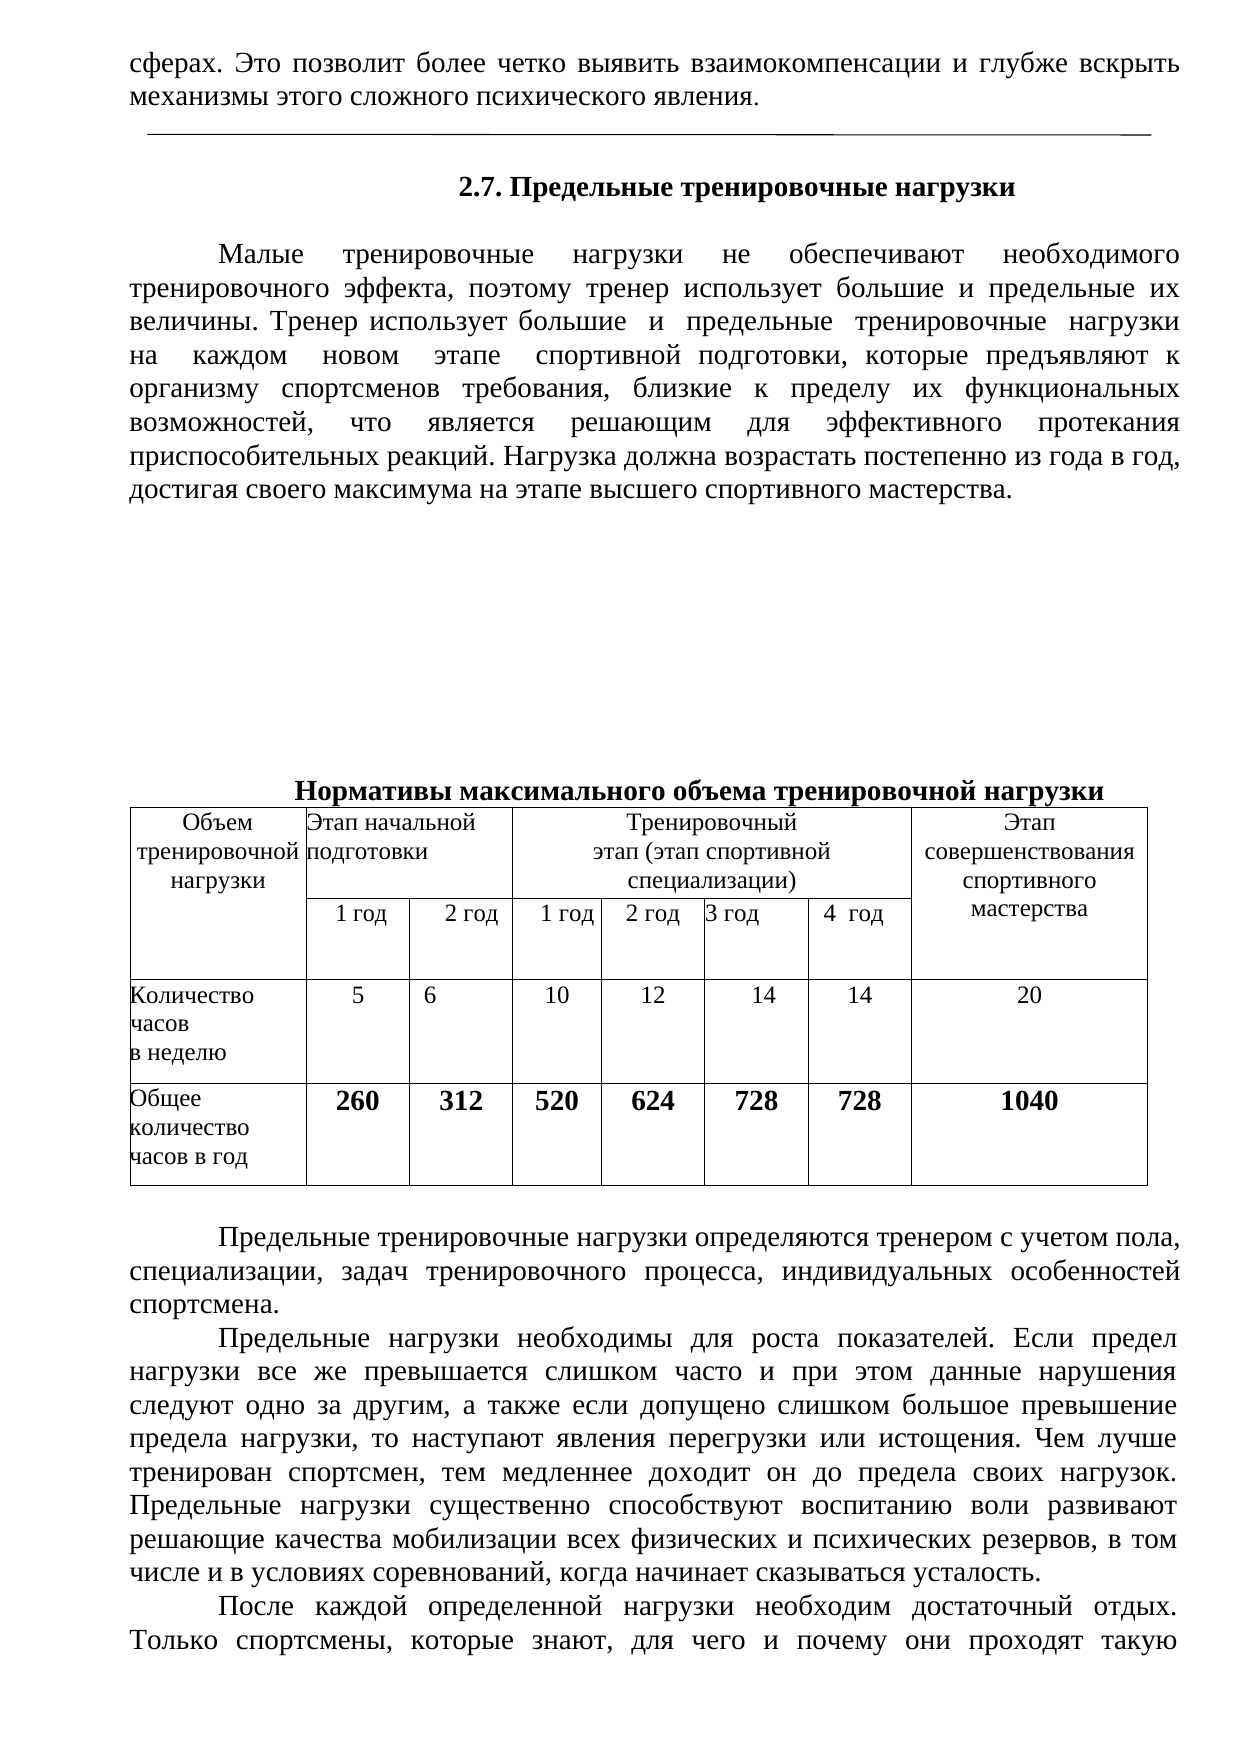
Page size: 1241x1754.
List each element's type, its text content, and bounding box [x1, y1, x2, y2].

table_cell 728 [705, 1084, 808, 1185]
text Предельные нагрузки необходимы для роста показателей. Если предел нагрузки все же превышается слишком часто и при этом данные нарушения следуют одно за другим, а также если допущено слишком большое превышение предела нагрузки, то наступают явления перегрузки или истощения. Чем лучше тренирован спортсмен, тем медленнее доходит он до предела своих нагрузок. Предельные нагрузки существенно способствуют воспитанию воли развивают решающие качества мобилизации всех физических и психических резервов, в том числе и в условиях соревнований, когда начинает сказываться усталость. [129, 1320, 1178, 1588]
table_cell 1040 [912, 1084, 1147, 1185]
table_cell 2 год [410, 899, 512, 979]
table_cell 1 год [307, 899, 409, 979]
table_cell Общее количество часов в год [131, 1084, 306, 1185]
table_cell 5 [307, 980, 409, 1083]
table_cell 12 [602, 980, 704, 1083]
table_cell 14 [705, 980, 808, 1083]
table_cell 1 год [513, 899, 601, 979]
table_cell 14 [809, 980, 911, 1083]
table_header Этап начальной подготовки [307, 808, 512, 897]
text Нормативы максимального объема тренировочной нагрузки [129, 773, 1181, 807]
table_cell 2 год [602, 899, 704, 979]
table_cell 728 [809, 1084, 911, 1185]
text 2.7. Предельные тренировочные нагрузки [458, 169, 1181, 203]
table_cell 520 [513, 1084, 601, 1185]
table_cell 6 [410, 980, 512, 1083]
table_cell 10 [513, 980, 601, 1083]
text Предельные тренировочные нагрузки определяются тренером с учетом пола, специализации, задач тренировочного процесса, индивидуальных особенностей спортсмена. [129, 1219, 1181, 1320]
table_cell 260 [307, 1084, 409, 1185]
table_cell Количество часов в неделю [131, 980, 306, 1083]
table_header Этап совершенствования спортивного мастерства [912, 808, 1147, 979]
table_cell 20 [912, 980, 1147, 1083]
text Малые тренировочные нагрузки не обеспечивают необходимого тренировочного эффекта, поэтому тренер использует большие и предельные их величины. Тренер использует большие и предельные тренировочные нагрузки на каждом новом этапе спортивной подготовки, которые предъявляют к организму спортсменов требования, близкие к пределу их функциональных возможностей, что является решающим для эффективного протекания приспособительных реакций. Нагрузка должна возрастать постепенно из года в год, достигая своего максимума на этапе высшего спортивного мастерства. [129, 236, 1181, 505]
table_header Объем тренировочной нагрузки [131, 808, 306, 979]
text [129, 45, 1181, 112]
table_cell 3 год [705, 899, 808, 979]
table_header Тренировочный этап (этап спортивной специализации) [513, 808, 911, 897]
table_cell 624 [602, 1084, 704, 1185]
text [129, 1588, 1178, 1655]
table_cell 4 год [809, 899, 911, 979]
table_cell 312 [410, 1084, 512, 1185]
